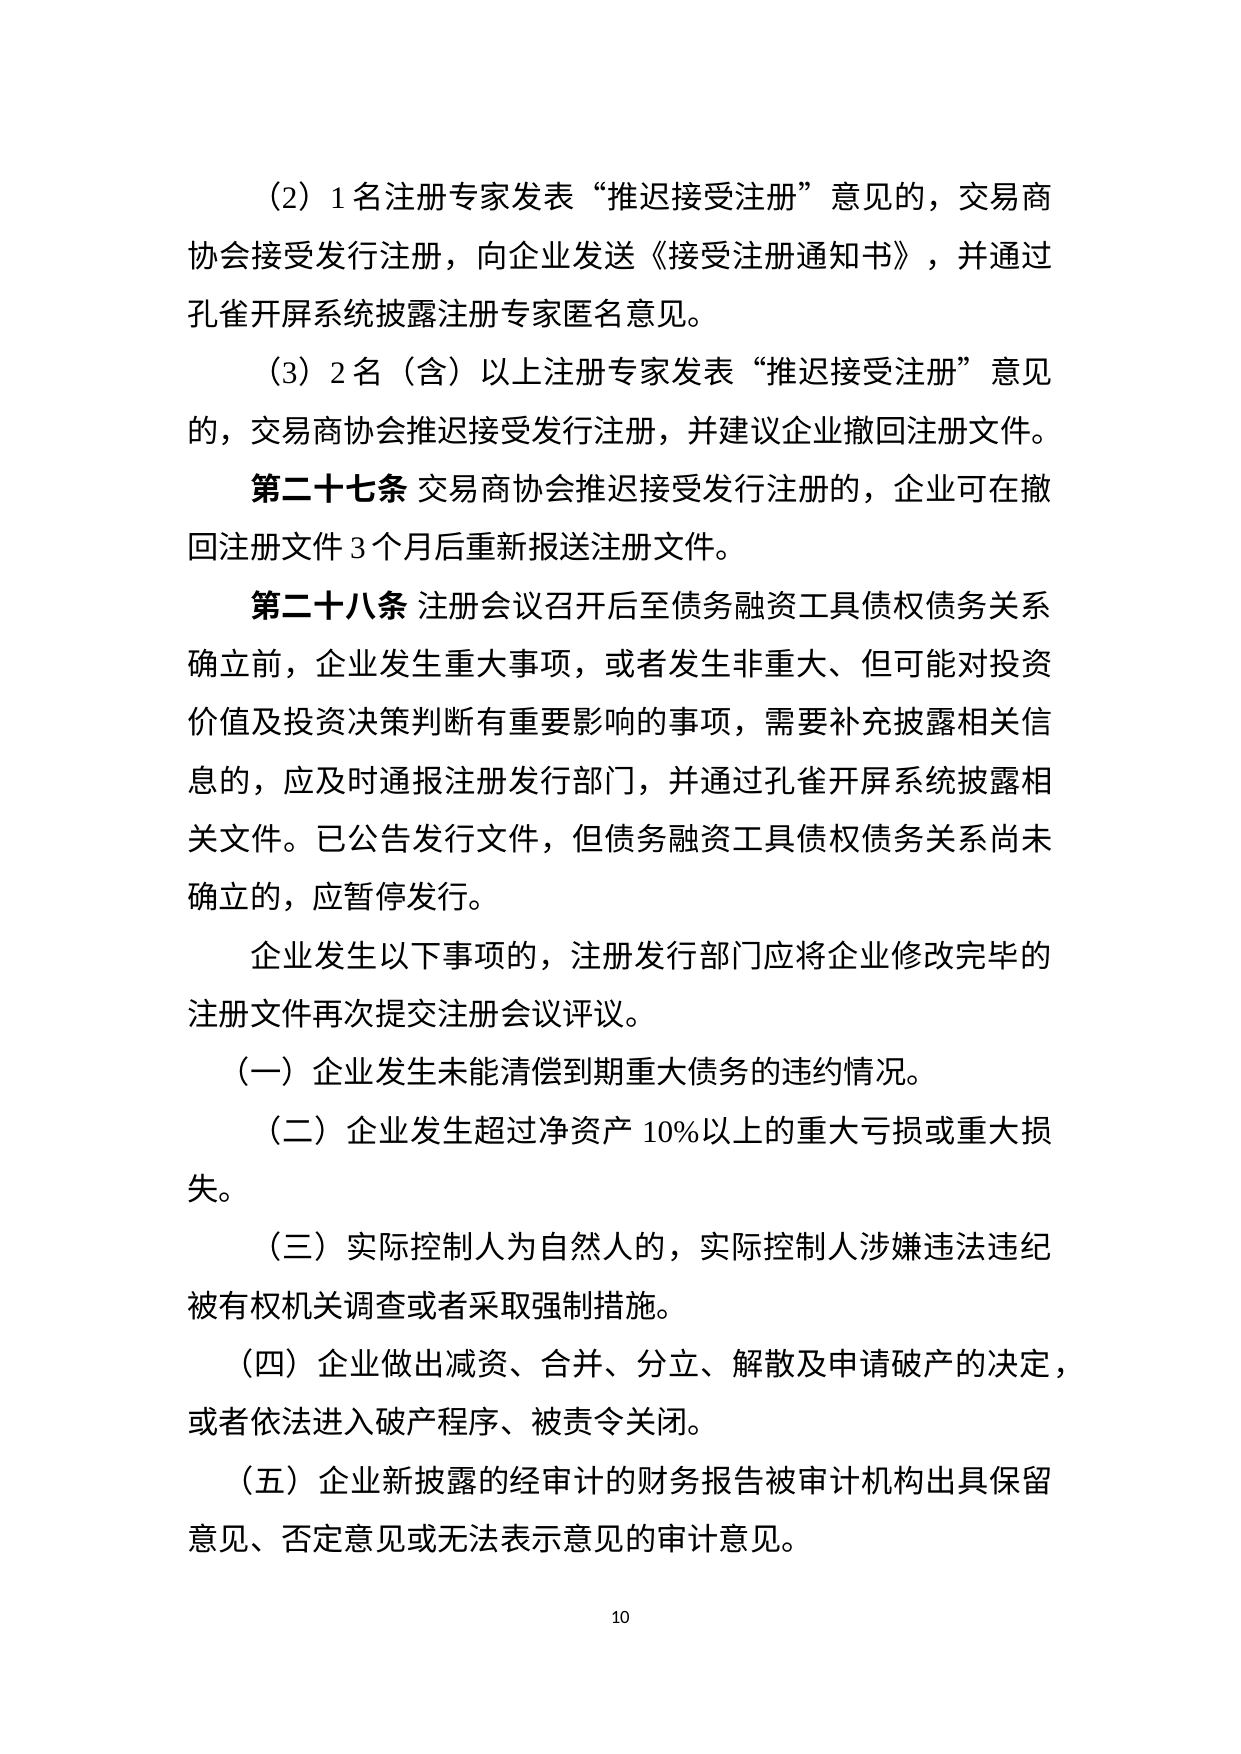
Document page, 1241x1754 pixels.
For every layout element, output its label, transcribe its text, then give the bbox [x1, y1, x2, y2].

text （3）2名（含）以上注册专家发表“推迟接受注册”意见的，交易商协会推迟接受发行注册，并建议企业撤回注册文件。 [187, 337, 1053, 454]
text （三）实际控制人为自然人的，实际控制人涉嫌违法违纪被有权机关调查或者采取强制措施。 （四）企业做出减资、合并、分立、解散及申请破产的决定，或者依法进入破产程序、被责令关闭。 （五）企业新披露的经审计的财务报告被审计机构出具保留意见、否定意见或无法表示意见的审计意见。 [187, 1212, 1053, 1562]
text （2）1名注册专家发表“推迟接受注册”意见的，交易商协会接受发行注册，向企业发送《接受注册通知书》，并通过孔雀开屏系统披露注册专家匿名意见。 [187, 162, 1053, 337]
text 企业发生以下事项的，注册发行部门应将企业修改完毕的注册文件再次提交注册会议评议。 [187, 920, 1053, 1037]
text （二）企业发生超过净资产10%以上的重大亏损或重大损失。 [187, 1095, 1053, 1212]
text 第二十八条 注册会议召开后至债务融资工具债权债务关系确立前，企业发生重大事项，或者发生非重大、但可能对投资价值及投资决策判断有重要影响的事项，需要补充披露相关信息的，应及时通报注册发行部门，并通过孔雀开屏系统披露相关文件。已公告发行文件，但债务融资工具债权债务关系尚未确立的，应暂停发行。 [187, 570, 1053, 920]
text （一）企业发生未能清偿到期重大债务的违约情况。 [187, 1037, 1053, 1095]
text 第二十七条 交易商协会推迟接受发行注册的，企业可在撤回注册文件3个月后重新报送注册文件。 [187, 454, 1053, 570]
